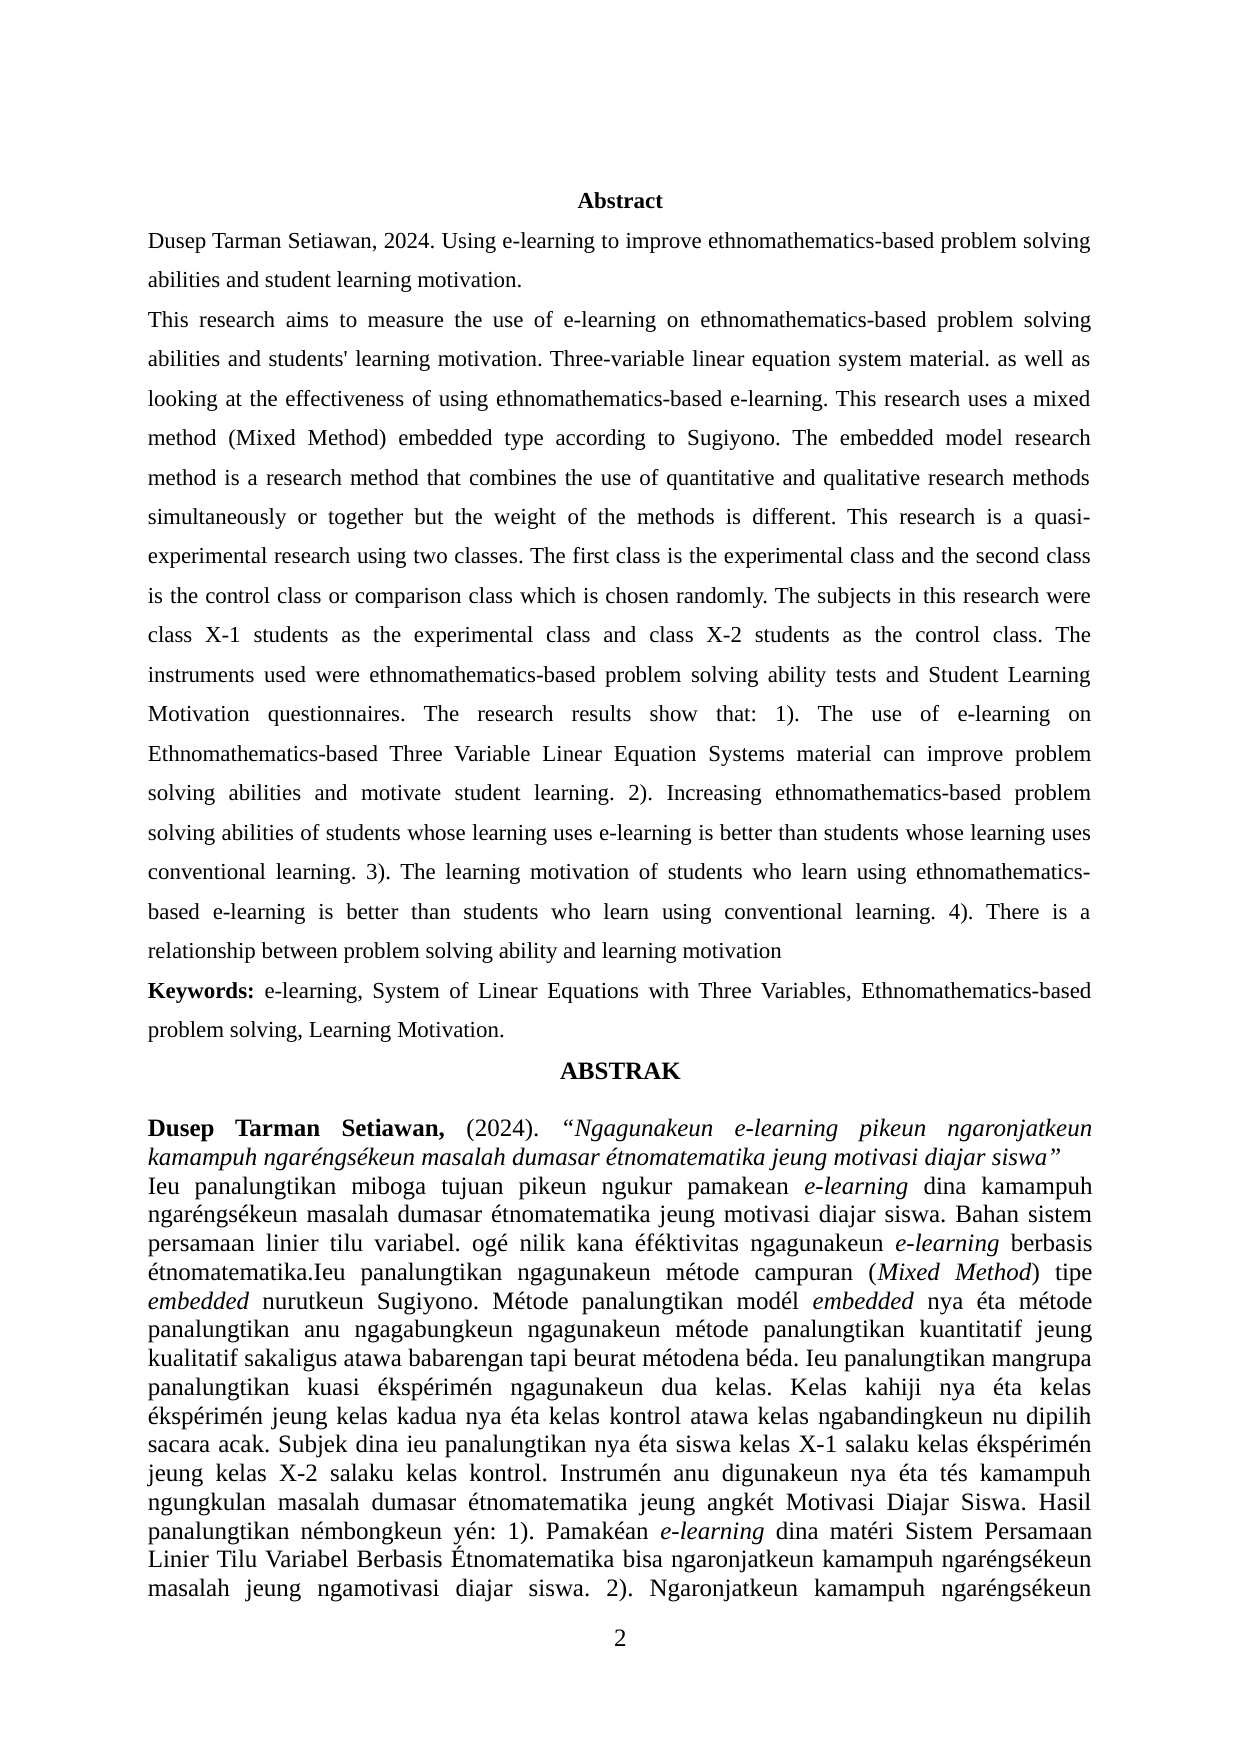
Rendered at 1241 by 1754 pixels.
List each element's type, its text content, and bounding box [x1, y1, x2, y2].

text This research aims to measure the use of e-learning on ethnomathematics-based problem solving abilities and students' learning motivation. Three-variable linear equation system material. as well as looking at the effectiveness of using ethnomathematics-based e-learning. This research uses a mixed method (Mixed Method) embedded type according to Sugiyono. The embedded model research method is a research method that combines the use of quantitative and qualitative research methods simultaneously or together but the weight of the methods is different. This research is a quasi-experimental research using two classes. The first class is the experimental class and the second class is the control class or comparison class which is chosen randomly. The subjects in this research were class X-1 students as the experimental class and class X-2 students as the control class. The instruments used were ethnomathematics-based problem solving ability tests and Student Learning Motivation questionnaires. The research results show that: 1). The use of e-learning on Ethnomathematics-based Three Variable Linear Equation Systems material can improve problem solving abilities and motivate student learning. 2). Increasing ethnomathematics-based problem solving abilities of students whose learning uses e-learning is better than students whose learning uses conventional learning. 3). The learning motivation of students who learn using ethnomathematics-based e-learning is better than students who learn using conventional learning. 4). There is a relationship between problem solving ability and learning motivation [148, 306, 1092, 964]
text ABSTRAK [148, 1056, 1092, 1084]
text Abstract [148, 187, 1092, 213]
text Dusep Tarman Setiawan, 2024. Using e-learning to improve ethnomathematics-based problem solving abilities and student learning motivation. [148, 227, 1092, 292]
text Dusep Tarman Setiawan, (2024). “Ngagunakeun e-learning pikeun ngaronjatkeun kamampuh ngaréngsékeun masalah dumasar étnomatematika jeung motivasi diajar siswa” [148, 1113, 1092, 1171]
text Keywords: e-learning, System of Linear Equations with Three Variables, Ethnomathematics-based problem solving, Learning Motivation. [148, 977, 1092, 1043]
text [148, 1171, 1092, 1602]
